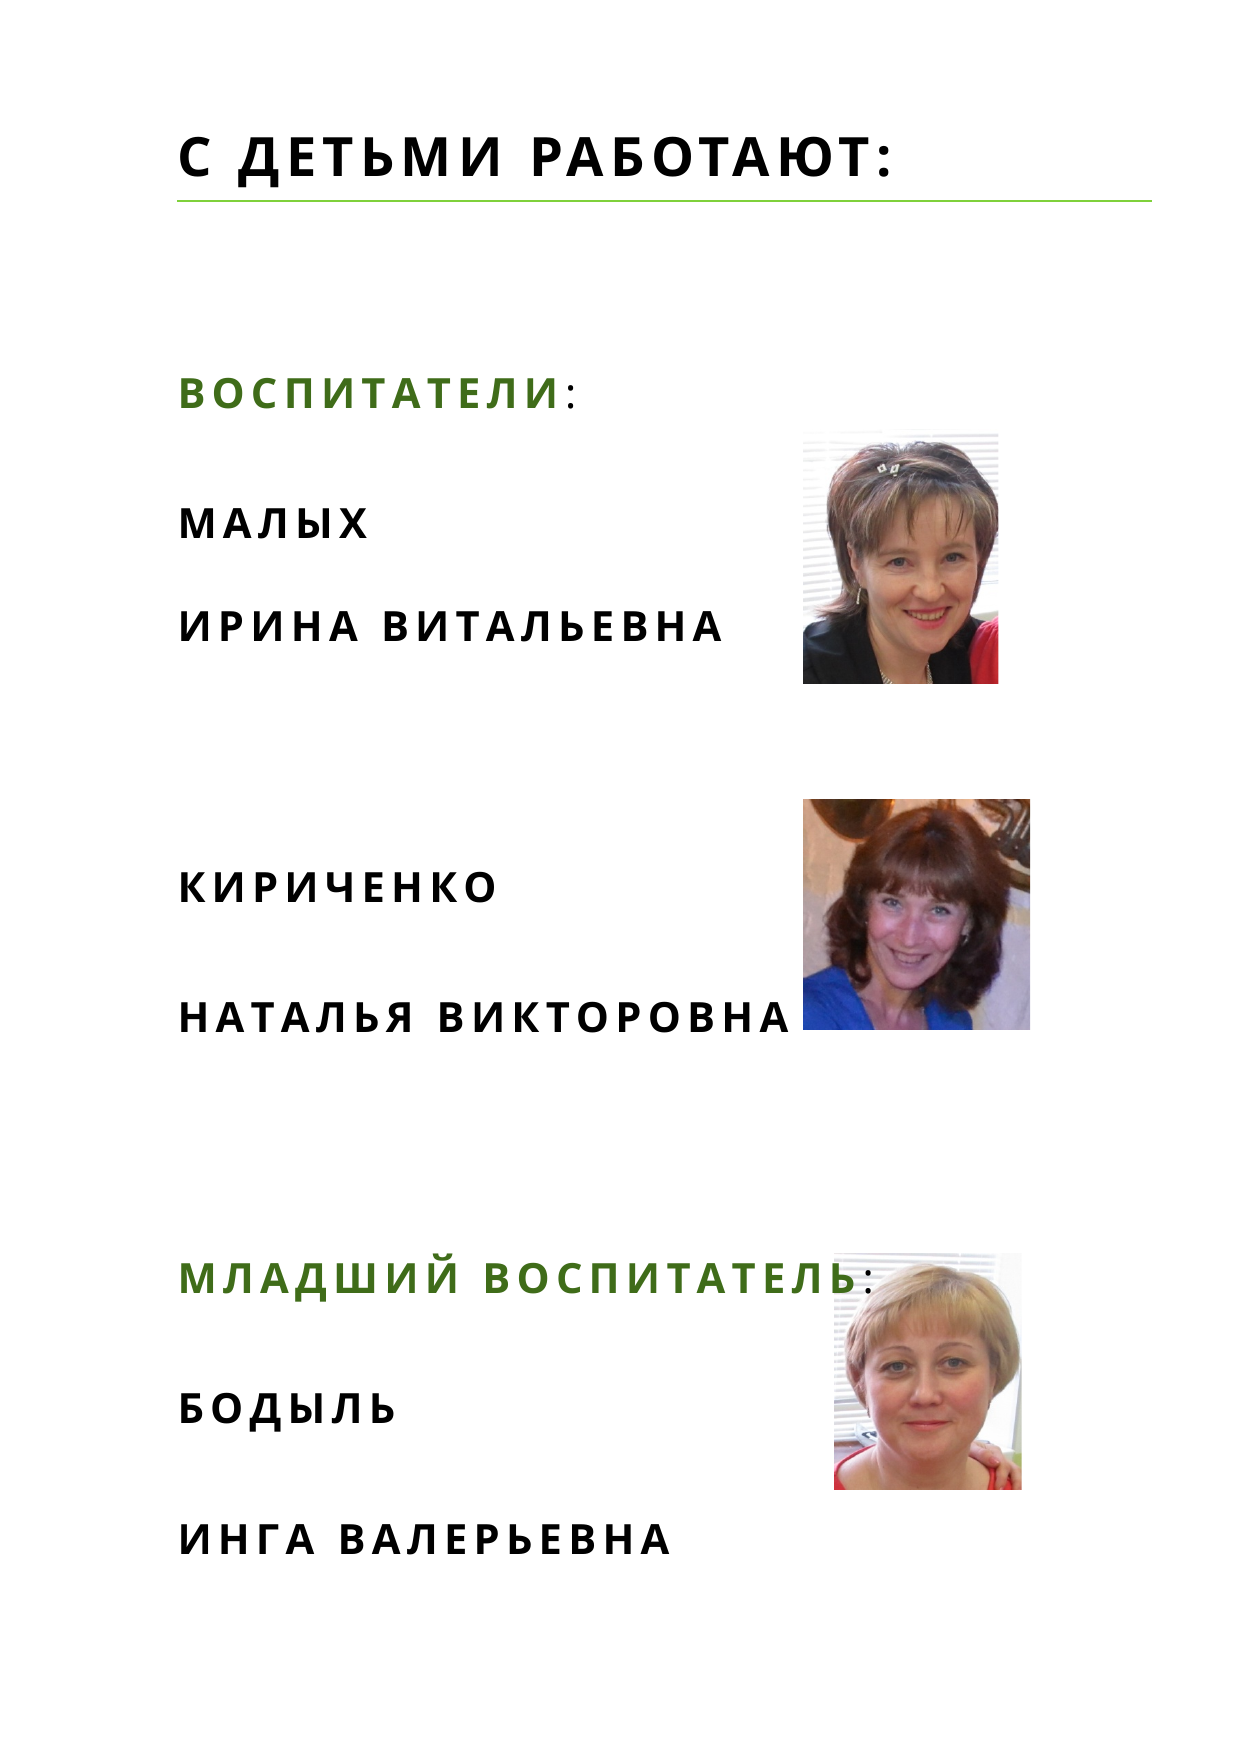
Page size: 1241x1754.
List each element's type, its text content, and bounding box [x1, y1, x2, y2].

picture [803, 429, 999, 494]
text МАЛЫХ [177, 494, 1152, 551]
title С ДЕТЬМИ РАБОТАЮТ: [177, 118, 1152, 200]
picture [803, 914, 1031, 988]
text ИРИНА ВИТАЛЬЕВНА [177, 597, 1152, 653]
picture [803, 551, 999, 597]
text ИНГА ВАЛЕРЬЕВНА [177, 1510, 1152, 1566]
text КИРИЧЕНКО [177, 858, 1152, 914]
picture [834, 1306, 1022, 1379]
text МЛАДШИЙ ВОСПИТАТЕЛЬ: [177, 1249, 1152, 1306]
picture [803, 799, 1031, 858]
picture [803, 653, 999, 684]
text БОДЫЛЬ [177, 1379, 1152, 1436]
text ВОСПИТАТЕЛИ: [177, 364, 1152, 421]
text НАТАЛЬЯ ВИКТОРОВНА [177, 988, 1152, 1045]
picture [834, 1436, 1022, 1490]
